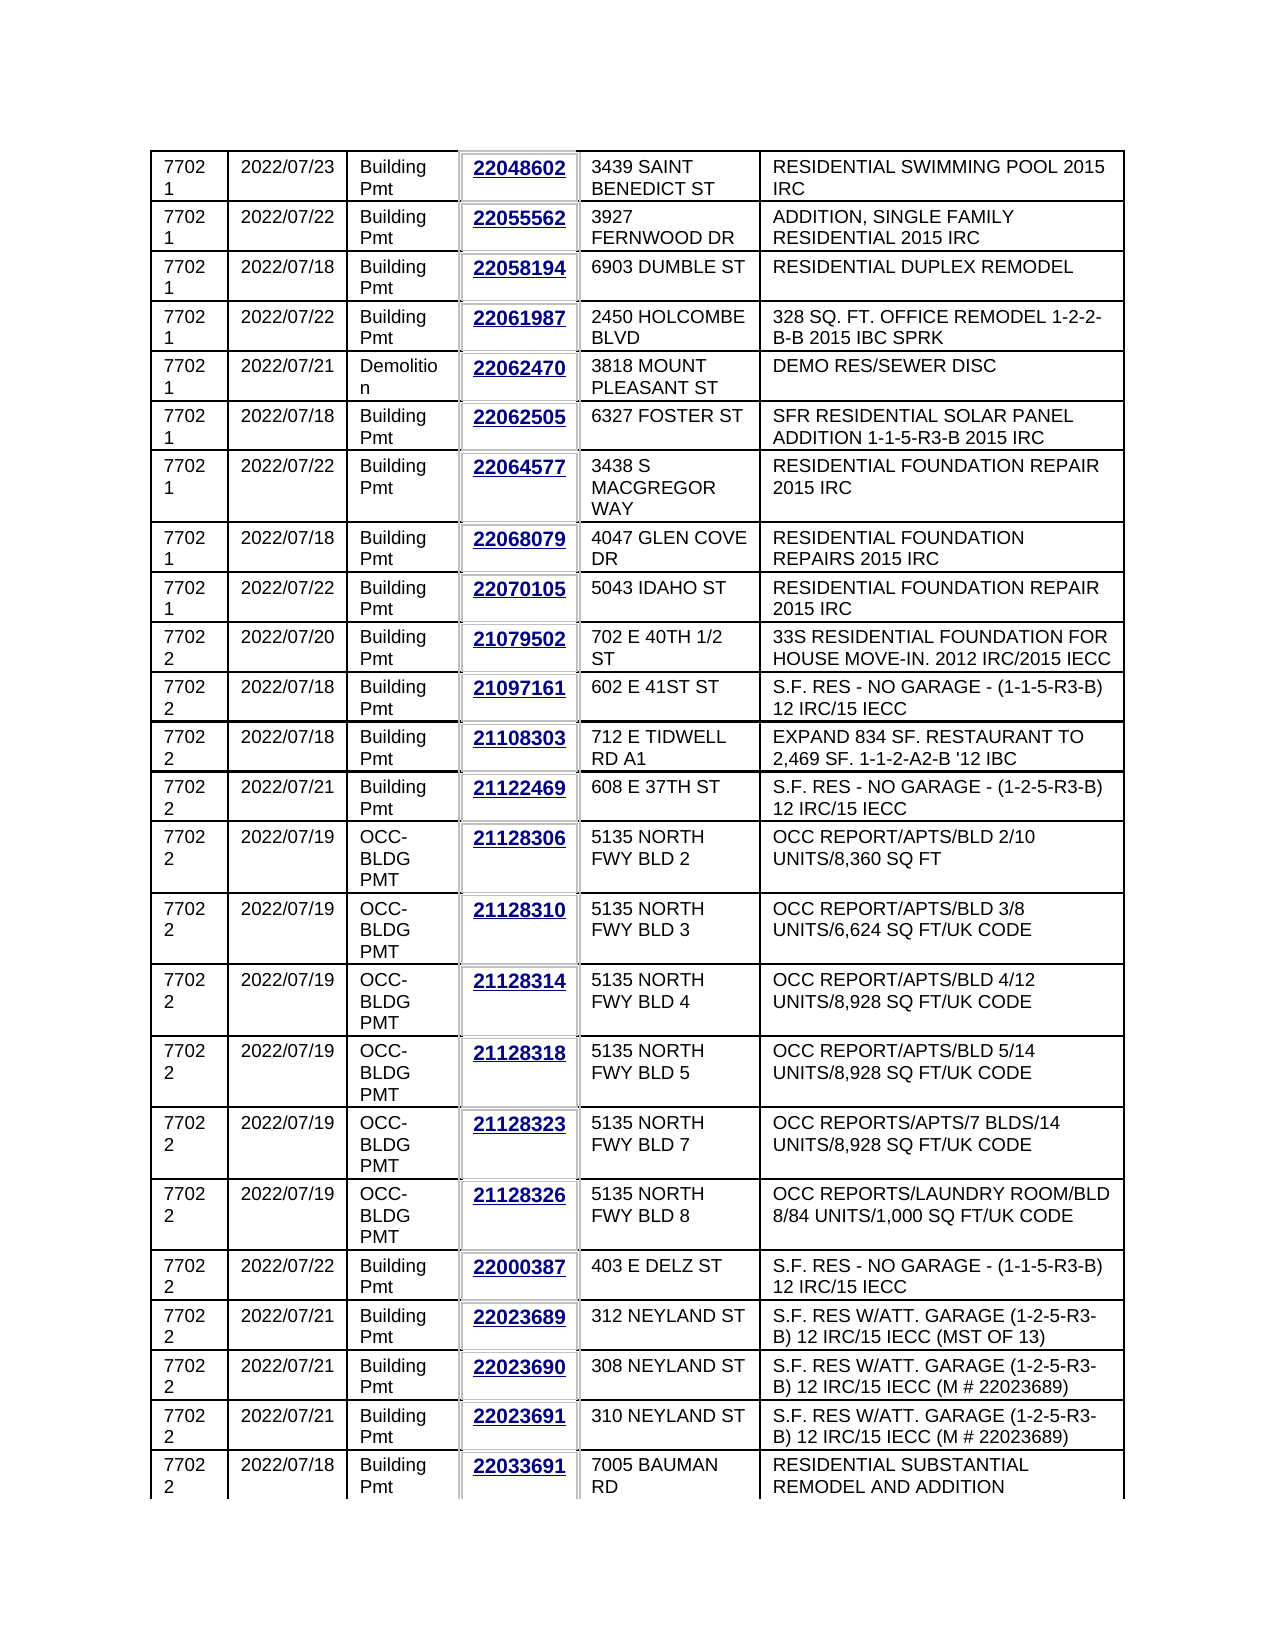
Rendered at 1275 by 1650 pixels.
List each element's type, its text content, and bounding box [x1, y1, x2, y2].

table_cell 22023689 [463, 1304, 576, 1349]
table_cell 77022 [152, 1108, 227, 1177]
table_cell 77021 [152, 252, 227, 300]
table_cell S.F. RES W/ATT. GARAGE (1-2-5-R3-B) 12 IRC/15 IECC (MST OF 13) [761, 1301, 1123, 1349]
table_cell 3439 SAINT BENEDICT ST [581, 152, 759, 200]
table_cell 21128310 [463, 896, 576, 963]
table_cell 5135 NORTH FWY BLD 2 [581, 822, 759, 892]
table_cell 22000387 [463, 1254, 576, 1299]
table_cell 5135 NORTH FWY BLD 5 [581, 1037, 759, 1106]
table_cell S.F. RES - NO GARAGE - (1-1-5-R3-B) 12 IRC/15 IECC [761, 673, 1123, 720]
table_cell 2022/07/22 [229, 451, 346, 521]
table_cell 22023691 [463, 1403, 576, 1448]
table_cell 3818 MOUNT PLEASANT ST [581, 352, 759, 399]
table_cell 328 SQ. FT. OFFICE REMODEL 1-2-2-B-B 2015 IBC SPRK [761, 302, 1123, 349]
table_cell Building Pmt [348, 1401, 458, 1448]
table_cell 77022 [152, 1251, 227, 1299]
table_cell 77022 [152, 894, 227, 963]
table_cell 2022/07/21 [229, 352, 346, 399]
table_cell 2022/07/18 [229, 1451, 346, 1498]
table_cell 77021 [152, 302, 227, 349]
table_cell 22033691 [463, 1453, 576, 1498]
table_cell 22058194 [463, 255, 576, 300]
table_cell 77022 [152, 822, 227, 892]
table_cell 22068079 [463, 526, 576, 571]
table_cell RESIDENTIAL FOUNDATION REPAIR 2015 IRC [761, 451, 1123, 521]
table_cell 21128314 [463, 968, 576, 1034]
table_cell Building Pmt [348, 673, 458, 720]
table_cell 77021 [152, 352, 227, 399]
table_cell 2022/07/18 [229, 402, 346, 449]
table_cell 77022 [152, 1037, 227, 1106]
table_cell 77022 [152, 1451, 227, 1498]
table_cell 22055562 [463, 205, 576, 250]
table_cell 2022/07/23 [229, 152, 346, 200]
table_cell 77021 [152, 523, 227, 571]
table_cell 5135 NORTH FWY BLD 8 [581, 1180, 759, 1249]
table_cell Building Pmt [348, 152, 458, 200]
table_cell OCC-BLDG PMT [348, 822, 458, 892]
table_cell Building Pmt [348, 1351, 458, 1399]
table_cell OCC-BLDG PMT [348, 1180, 458, 1249]
table_cell OCC-BLDG PMT [348, 1037, 458, 1106]
table_cell 2022/07/19 [229, 894, 346, 963]
table_cell 712 E TIDWELL RD A1 [581, 723, 759, 770]
table_cell EXPAND 834 SF. RESTAURANT TO 2,469 SF. 1-1-2-A2-B '12 IBC [761, 723, 1123, 770]
table_cell 77022 [152, 773, 227, 820]
table_cell 5135 NORTH FWY BLD 4 [581, 965, 759, 1034]
table_cell 22048602 [463, 155, 576, 200]
table_cell 77022 [152, 1401, 227, 1448]
table_cell 2022/07/19 [229, 965, 346, 1034]
table_cell 22023690 [463, 1353, 576, 1399]
table_cell 21122469 [463, 775, 576, 820]
table_cell 2022/07/18 [229, 523, 346, 571]
table_cell 2022/07/19 [229, 1180, 346, 1249]
table_cell 77021 [152, 402, 227, 449]
table_cell 21108303 [463, 725, 576, 770]
table_cell 403 E DELZ ST [581, 1251, 759, 1299]
table_cell 21128326 [463, 1182, 576, 1249]
table_cell 310 NEYLAND ST [581, 1401, 759, 1448]
table_cell 22062470 [463, 354, 576, 399]
table_cell OCC-BLDG PMT [348, 1108, 458, 1177]
table_cell Building Pmt [348, 523, 458, 571]
table_cell 21128318 [463, 1039, 576, 1106]
table_cell OCC REPORTS/APTS/7 BLDS/14 UNITS/8,928 SQ FT/UK CODE [761, 1108, 1123, 1177]
table_cell SFR RESIDENTIAL SOLAR PANEL ADDITION 1-1-5-R3-B 2015 IRC [761, 402, 1123, 449]
table_cell 608 E 37TH ST [581, 773, 759, 820]
table_cell 77022 [152, 623, 227, 671]
table_cell 5043 IDAHO ST [581, 573, 759, 621]
table_cell S.F. RES W/ATT. GARAGE (1-2-5-R3-B) 12 IRC/15 IECC (M # 22023689) [761, 1401, 1123, 1448]
table_cell 21128306 [463, 825, 576, 892]
table_cell ADDITION, SINGLE FAMILY RESIDENTIAL 2015 IRC [761, 202, 1123, 250]
table_cell 2022/07/22 [229, 1251, 346, 1299]
table_cell 7005 BAUMAN RD [581, 1451, 759, 1498]
table_cell Building Pmt [348, 302, 458, 349]
table_cell 2022/07/21 [229, 1301, 346, 1349]
table_cell 2450 HOLCOMBE BLVD [581, 302, 759, 349]
table_cell 4047 GLEN COVE DR [581, 523, 759, 571]
table_cell Building Pmt [348, 402, 458, 449]
table_cell Building Pmt [348, 573, 458, 621]
table_cell 77021 [152, 573, 227, 621]
table_cell OCC REPORTS/LAUNDRY ROOM/BLD 8/84 UNITS/1,000 SQ FT/UK CODE [761, 1180, 1123, 1249]
table_cell 2022/07/18 [229, 723, 346, 770]
table_cell 2022/07/22 [229, 302, 346, 349]
table_cell Building Pmt [348, 202, 458, 250]
table_cell 2022/07/21 [229, 773, 346, 820]
table_cell RESIDENTIAL FOUNDATION REPAIR 2015 IRC [761, 573, 1123, 621]
table_cell 77022 [152, 1180, 227, 1249]
table_cell 77021 [152, 202, 227, 250]
table_cell OCC REPORT/APTS/BLD 2/10 UNITS/8,360 SQ FT [761, 822, 1123, 892]
table_cell 2022/07/22 [229, 202, 346, 250]
table_cell 2022/07/21 [229, 1401, 346, 1448]
table_cell 22061987 [463, 305, 576, 349]
table_cell OCC REPORT/APTS/BLD 5/14 UNITS/8,928 SQ FT/UK CODE [761, 1037, 1123, 1106]
table_cell 3438 S MACGREGOR WAY [581, 451, 759, 521]
table_cell 77022 [152, 673, 227, 720]
table_cell Building Pmt [348, 773, 458, 820]
table_cell 2022/07/18 [229, 252, 346, 300]
table_cell 21079502 [463, 625, 576, 671]
table_cell 312 NEYLAND ST [581, 1301, 759, 1349]
table_cell RESIDENTIAL FOUNDATION REPAIRS 2015 IRC [761, 523, 1123, 571]
table_cell Building Pmt [348, 1301, 458, 1349]
table_cell 2022/07/19 [229, 1108, 346, 1177]
table_cell RESIDENTIAL SUBSTANTIAL REMODEL AND ADDITION [761, 1451, 1123, 1498]
table_cell RESIDENTIAL SWIMMING POOL 2015 IRC [761, 152, 1123, 200]
table_cell 77021 [152, 152, 227, 200]
table_cell 77022 [152, 1351, 227, 1399]
table_cell 2022/07/22 [229, 573, 346, 621]
table_cell DEMO RES/SEWER DISC [761, 352, 1123, 399]
table_cell 2022/07/18 [229, 673, 346, 720]
table_cell 22062505 [463, 404, 576, 449]
table_cell 2022/07/19 [229, 1037, 346, 1106]
table_cell Building Pmt [348, 723, 458, 770]
table_cell 2022/07/19 [229, 822, 346, 892]
table_cell S.F. RES - NO GARAGE - (1-1-5-R3-B) 12 IRC/15 IECC [761, 1251, 1123, 1299]
table_cell 702 E 40TH 1/2 ST [581, 623, 759, 671]
table_cell OCC REPORT/APTS/BLD 4/12 UNITS/8,928 SQ FT/UK CODE [761, 965, 1123, 1034]
table_cell 21097161 [463, 675, 576, 720]
table_cell Building Pmt [348, 1251, 458, 1299]
table_cell Building Pmt [348, 252, 458, 300]
table_cell OCC-BLDG PMT [348, 894, 458, 963]
table_cell S.F. RES W/ATT. GARAGE (1-2-5-R3-B) 12 IRC/15 IECC (M # 22023689) [761, 1351, 1123, 1399]
table_cell OCC-BLDG PMT [348, 965, 458, 1034]
table_cell 77022 [152, 1301, 227, 1349]
table_cell Building Pmt [348, 451, 458, 521]
table_cell 5135 NORTH FWY BLD 3 [581, 894, 759, 963]
table_cell Demolition [348, 352, 458, 399]
table_cell Building Pmt [348, 1451, 458, 1498]
table_cell S.F. RES - NO GARAGE - (1-2-5-R3-B) 12 IRC/15 IECC [761, 773, 1123, 820]
table_cell 77022 [152, 965, 227, 1034]
table_cell 308 NEYLAND ST [581, 1351, 759, 1399]
table_cell RESIDENTIAL DUPLEX REMODEL [761, 252, 1123, 300]
table_cell 5135 NORTH FWY BLD 7 [581, 1108, 759, 1177]
table_cell 2022/07/21 [229, 1351, 346, 1399]
table_cell 33S RESIDENTIAL FOUNDATION FOR HOUSE MOVE-IN. 2012 IRC/2015 IECC [761, 623, 1123, 671]
table_cell 2022/07/20 [229, 623, 346, 671]
table_cell OCC REPORT/APTS/BLD 3/8 UNITS/6,624 SQ FT/UK CODE [761, 894, 1123, 963]
table_cell 6327 FOSTER ST [581, 402, 759, 449]
table_cell Building Pmt [348, 623, 458, 671]
table_cell 3927 FERNWOOD DR [581, 202, 759, 250]
table_cell 22064577 [463, 454, 576, 521]
table_cell 602 E 41ST ST [581, 673, 759, 720]
table_cell 6903 DUMBLE ST [581, 252, 759, 300]
table_cell 77021 [152, 451, 227, 521]
table_cell 21128323 [463, 1111, 576, 1177]
table_cell 77022 [152, 723, 227, 770]
table_cell 22070105 [463, 576, 576, 621]
